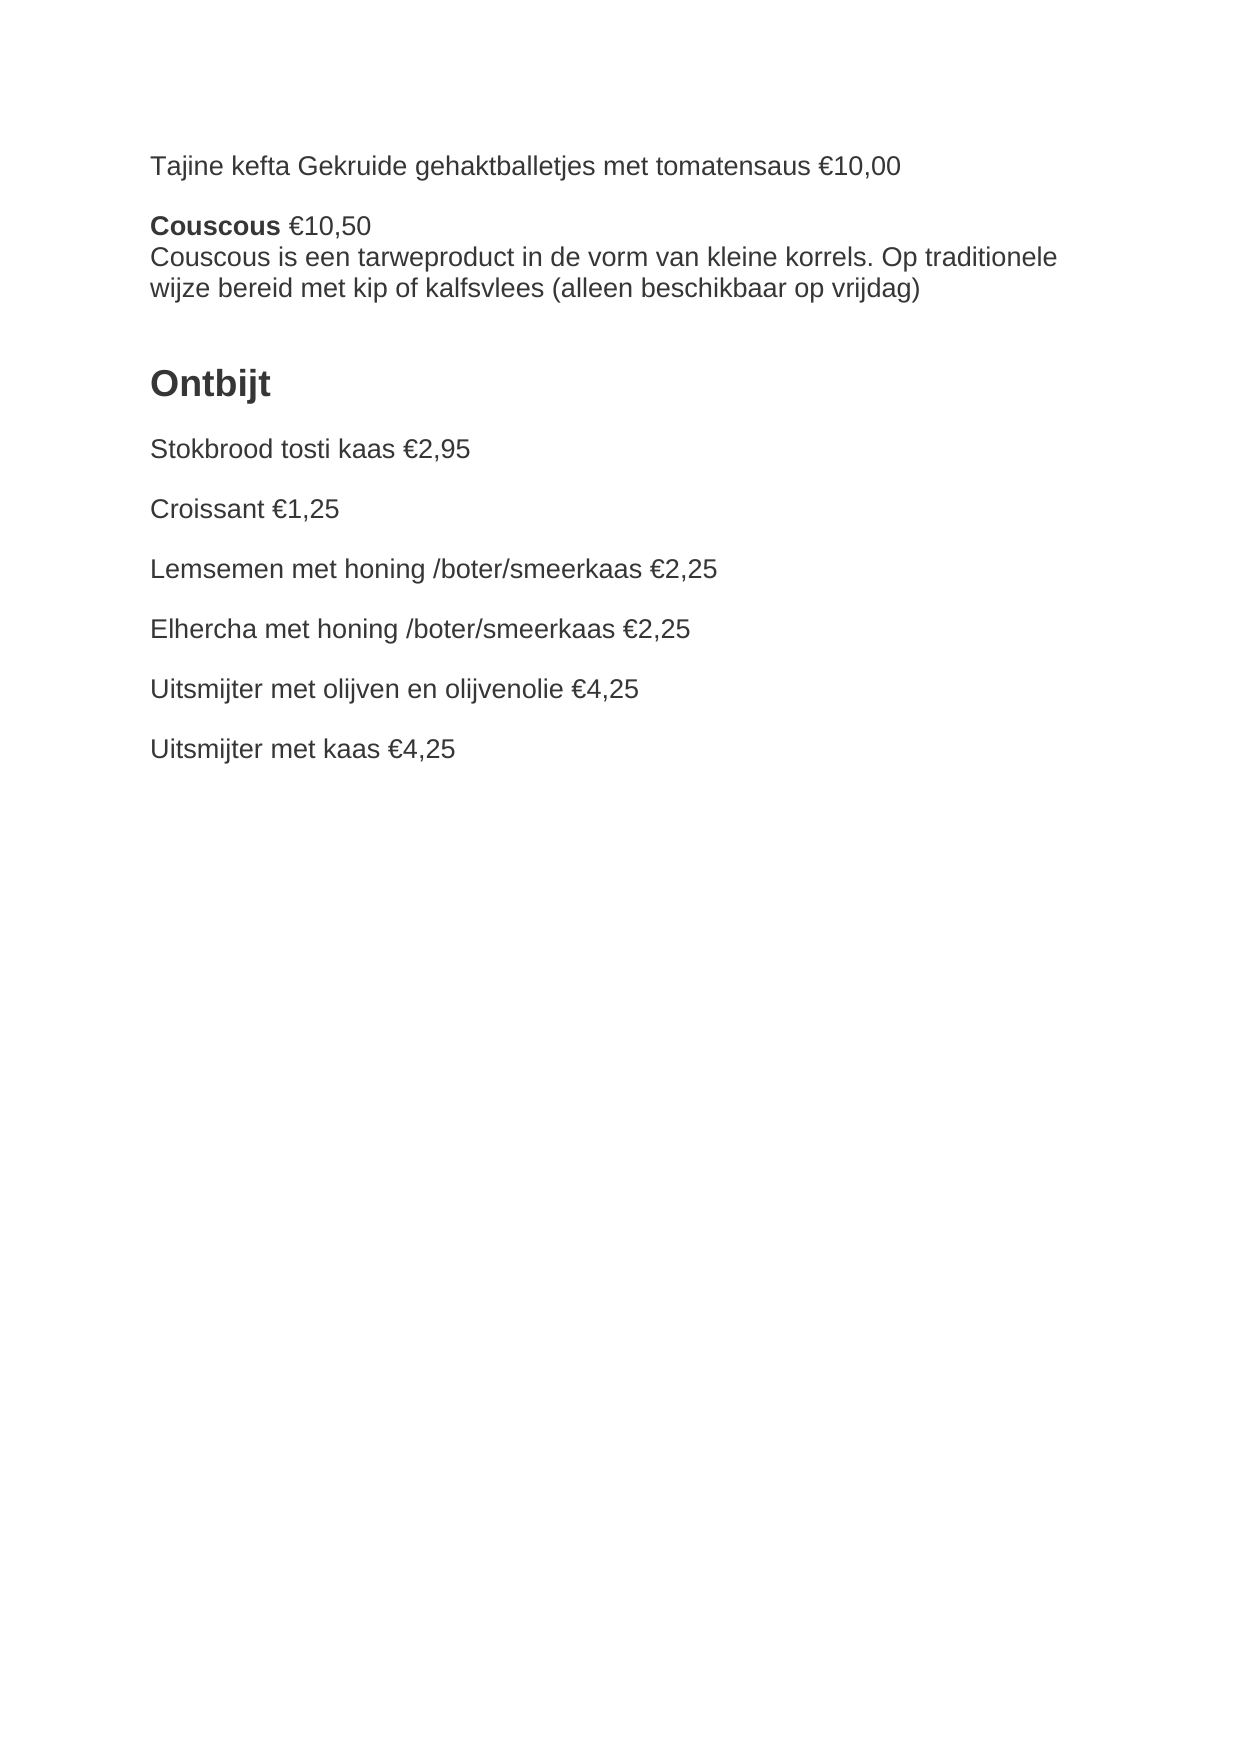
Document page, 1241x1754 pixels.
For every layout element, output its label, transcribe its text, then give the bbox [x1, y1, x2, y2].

text Couscous is een tarweproduct in de vorm van kleine korrels. Op traditionele wijze bereid met kip of kalfsvlees (alleen beschikbaar op vrijdag) [150, 241, 1090, 304]
text Elhercha met honing /boter/smeerkaas €2,25 [150, 613, 1090, 644]
text Lemsemen met honing /boter/smeerkaas €2,25 [150, 553, 1090, 584]
text Ontbijt [150, 361, 1090, 404]
text Uitsmijter met olijven en olijvenolie €4,25 [150, 673, 1090, 704]
text Uitsmijter met kaas €4,25 [150, 733, 1090, 764]
text Stokbrood tosti kaas €2,95 [150, 433, 1090, 464]
text Couscous €10,50 [150, 210, 1090, 241]
text Croissant €1,25 [150, 493, 1090, 524]
text Tajine kefta Gekruide gehaktballetjes met tomatensaus €10,00 [150, 150, 1090, 181]
